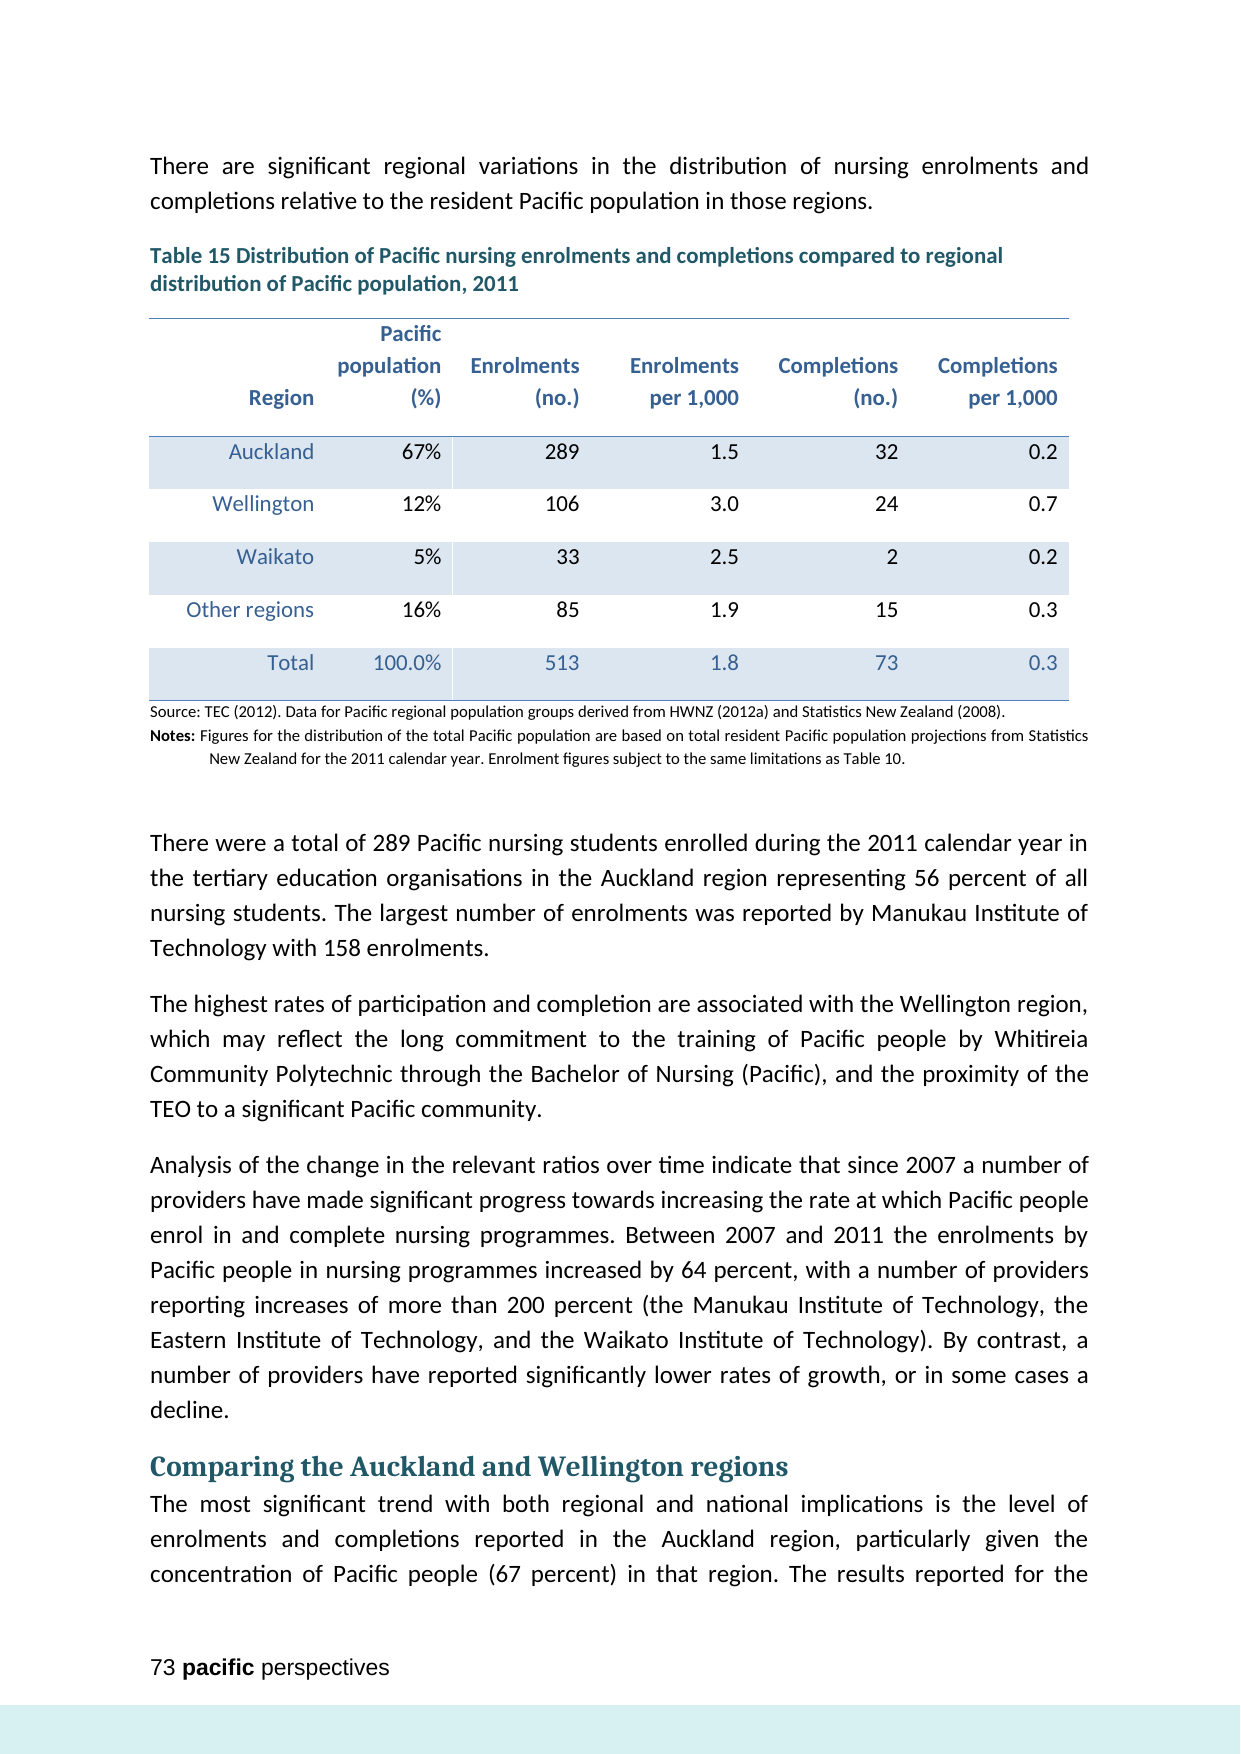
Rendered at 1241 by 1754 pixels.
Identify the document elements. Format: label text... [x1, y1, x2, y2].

text There are significant regional variations in the distribution of nursing enrolments and completions relative to the resident Pacific population in those regions. [150, 150, 1090, 216]
table_cell 2.5 [591, 542, 750, 595]
table_cell 0.7 [909, 490, 1069, 542]
text The highest rates of participation and completion are associated with the Wellington region, which may reflect the long commitment to the training of Pacific people by Whitireia Community Polytechnic through the Bachelor of Nursing (Pacific), and the proximity of the TEO to a significant Pacific community. [150, 988, 1090, 1124]
table_cell 5% [325, 542, 452, 595]
table_cell 0.2 [909, 542, 1069, 595]
table_cell 1.8 [591, 648, 750, 700]
table_cell Auckland [149, 437, 325, 489]
table_cell 12% [325, 490, 452, 542]
table_cell 0.2 [909, 437, 1069, 489]
subtitle Comparing the Auckland and Wellington regions [150, 1450, 1090, 1483]
picture [0, 1705, 1241, 1754]
table_cell Waikato [149, 542, 325, 595]
table_cell 33 [453, 542, 591, 595]
table_cell Total [149, 648, 325, 700]
table_header Completions (no.) [750, 319, 909, 436]
table_header Region [149, 319, 325, 436]
table_cell 24 [750, 490, 909, 542]
table_cell 85 [453, 595, 591, 648]
table_cell 32 [750, 437, 909, 489]
table_cell Other regions [149, 595, 325, 648]
text Analysis of the change in the relevant ratios over time indicate that since 2007 a number of providers have made significant progress towards increasing the rate at which Pacific people enrol in and complete nursing programmes. Between 2007 and 2011 the enrolments by Pacific people in nursing programmes increased by 64 percent, with a number of providers reporting increases of more than 200 percent (the Manukau Institute of Technology, the Eastern Institute of Technology, and the Waikato Institute of Technology). By contrast, a number of providers have reported significantly lower rates of growth, or in some cases a decline. [150, 1149, 1090, 1424]
table_cell 73 [750, 648, 909, 700]
table_cell 513 [453, 648, 591, 700]
table_header Completions per 1,000 [909, 319, 1069, 436]
table_cell 15 [750, 595, 909, 648]
table_cell 1.5 [591, 437, 750, 489]
text Source: TEC (2012). Data for Pacific regional population groups derived from HWNZ (2012a) and Statistics New Zealand (2008). [150, 701, 1090, 722]
table_cell 1.9 [591, 595, 750, 648]
table_header Enrolments (no.) [453, 319, 591, 436]
table_cell 289 [453, 437, 591, 489]
table_header Enrolments per 1,000 [591, 319, 750, 436]
table_cell 16% [325, 595, 452, 648]
table_cell 106 [453, 490, 591, 542]
table_cell 0.3 [909, 648, 1069, 700]
text There were a total of 289 Pacific nursing students enrolled during the 2011 calendar year in the tertiary education organisations in the Auckland region representing 56 percent of all nursing students. The largest number of enrolments was reported by Manukau Institute of Technology with 158 enrolments. [150, 827, 1090, 963]
table_header Pacific population (%) [325, 319, 452, 436]
table_cell 0.3 [909, 595, 1069, 648]
table_cell 67% [325, 437, 452, 489]
text Table 15 Distribution of Pacific nursing enrolments and completions compared to regional distribution of Pacific population, 2011 [150, 241, 1090, 297]
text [150, 1488, 1090, 1589]
table_cell 2 [750, 542, 909, 595]
table_cell Wellington [149, 490, 325, 542]
text Notes: Figures for the distribution of the total Pacific population are based on total resident Pacific population projections from Statistics New Zealand for the 2011 calendar year. Enrolment figures subject to the same limitations as Table 10. [150, 725, 1090, 768]
table_cell 100.0% [325, 648, 452, 700]
table_cell 3.0 [591, 490, 750, 542]
